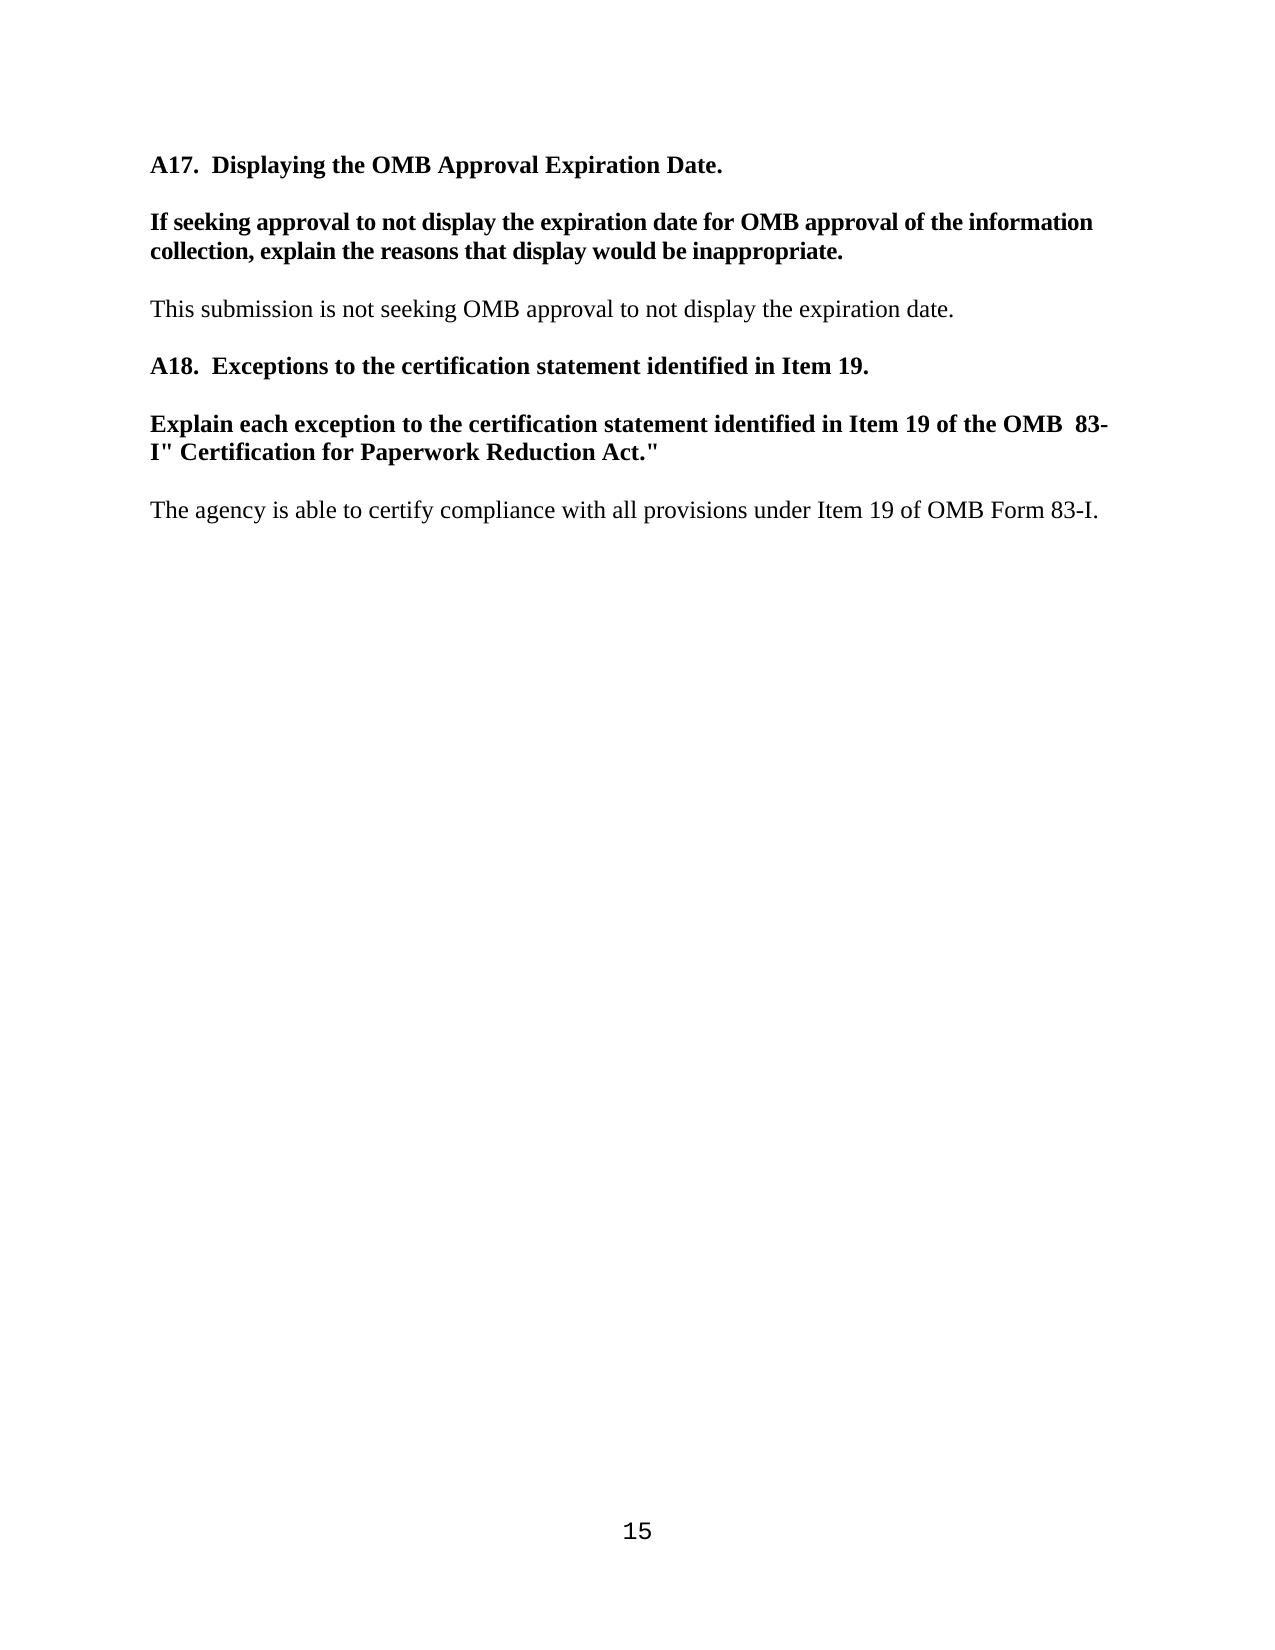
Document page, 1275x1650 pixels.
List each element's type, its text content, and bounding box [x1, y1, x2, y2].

text Explain each exception to the certification statement identified in Item 19 of the OMB 83-I" Certification for Paperwork Reduction Act." [150, 409, 1125, 466]
subtitle A18. Exceptions to the certification statement identified in Item 19. [150, 351, 1125, 380]
subtitle A17. Displaying the OMB Approval Expiration Date. [150, 150, 1125, 179]
list If seeking approval to not display the expiration date for OMB approval of the information collection, explain the reasons that display would be inappropriate. [150, 207, 1125, 265]
text This submission is not seeking OMB approval to not display the expiration date. [150, 294, 1125, 322]
text The agency is able to certify compliance with all provisions under Item 19 of OMB Form 83-I. [150, 495, 1125, 524]
